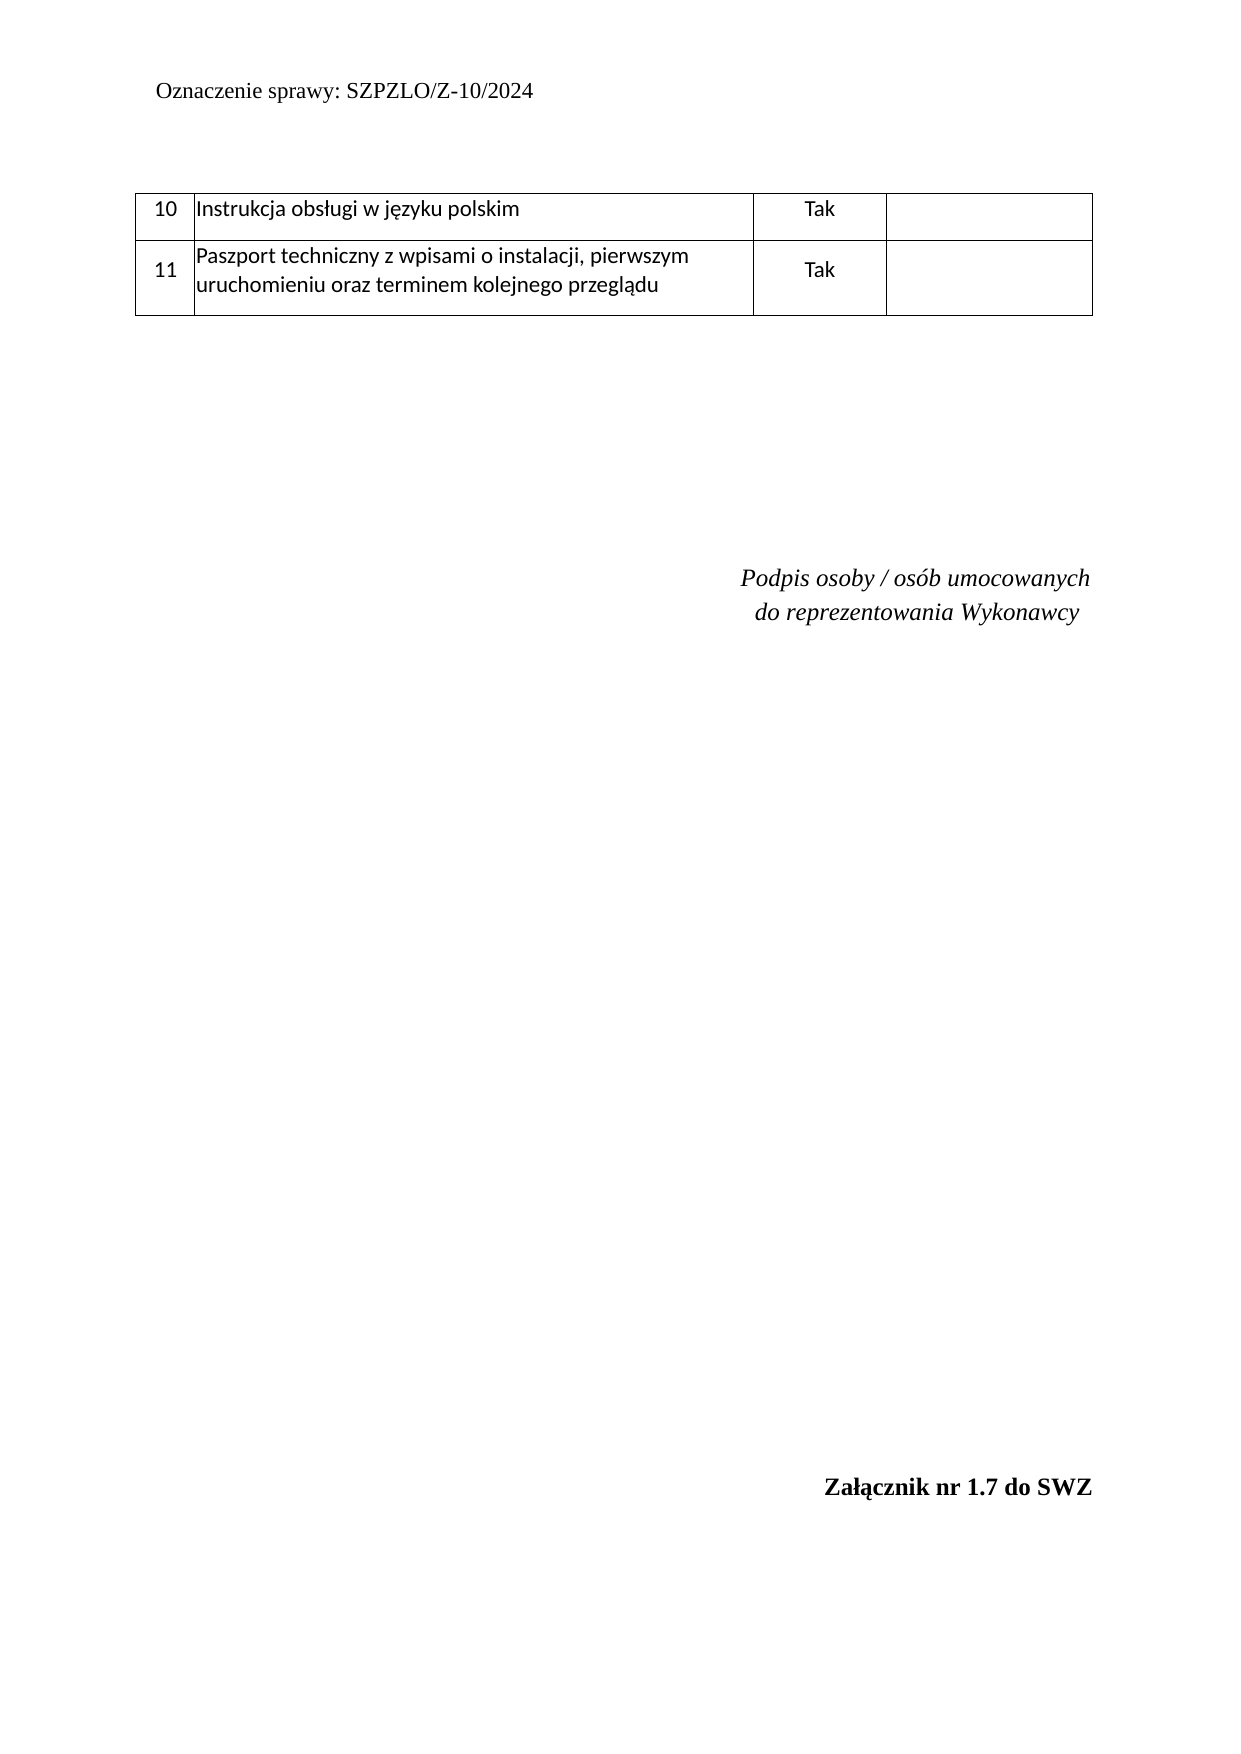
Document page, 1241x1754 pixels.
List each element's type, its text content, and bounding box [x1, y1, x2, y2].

text Załącznik nr 1.7 do SWZ [664, 1472, 1093, 1501]
table_cell Paszport techniczny z wpisami o instalacji, pierwszym uruchomieniu oraz terminem kolejnego przeglądu [195, 241, 753, 315]
table_cell [887, 194, 1092, 240]
table_cell Tak [754, 194, 886, 240]
table_cell 11 [136, 241, 194, 315]
table_cell Instrukcja obsługi w języku polskim [195, 194, 753, 240]
text Podpis osoby / osób umocowanych [177, 563, 1093, 592]
table_cell 10 [136, 194, 194, 240]
table_cell [887, 241, 1092, 315]
text do reprezentowania Wykonawcy [148, 597, 1093, 625]
table_cell Tak [754, 241, 886, 315]
